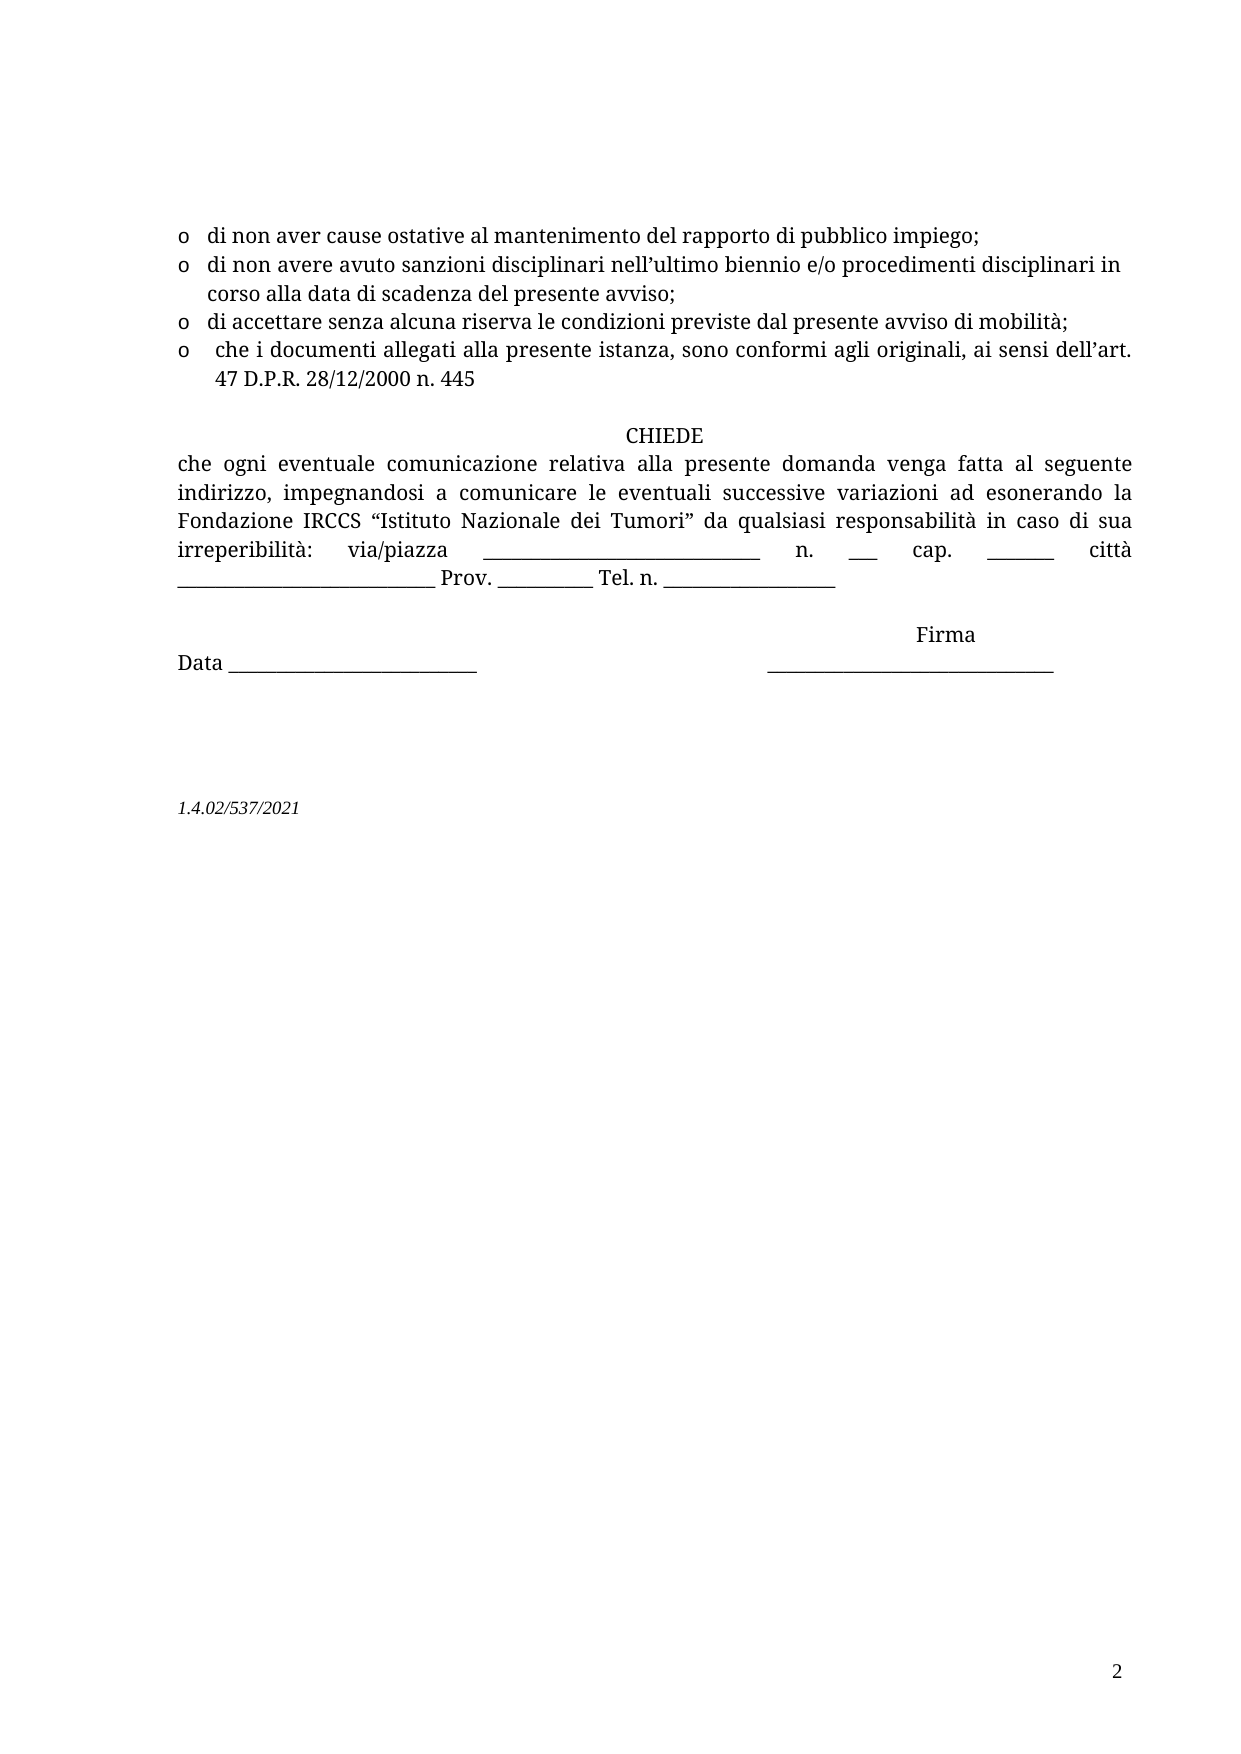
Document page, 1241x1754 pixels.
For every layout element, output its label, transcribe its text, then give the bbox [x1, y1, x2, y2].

list di non aver cause ostative al mantenimento del rapporto di pubblico impiego; [177, 222, 1122, 250]
text Firma [842, 620, 1133, 648]
text CHIEDE [177, 421, 1152, 449]
text che ogni eventuale comunicazione relativa alla presente domanda venga fatta al seguente indirizzo, impegnandosi a comunicare le eventuali successive variazioni ad esonerando la Fondazione IRCCS “Istituto Nazionale dei Tumori” da qualsiasi responsabilità in caso di sua irreperibilità: via/piazza _____________________________ n. ___ cap. _______ città ___________________________ Prov. __________ Tel. n. __________________ [177, 449, 1133, 592]
text 1.4.02/537/2021 [177, 797, 1122, 819]
list di accettare senza alcuna riserva le condizioni previste dal presente avviso di mobilità; [177, 307, 1122, 336]
list di non avere avuto sanzioni disciplinari nell’ultimo biennio e/o procedimenti disciplinari in corso alla data di scadenza del presente avviso; [177, 250, 1122, 307]
list che i documenti allegati alla presente istanza, sono conformi agli originali, ai sensi dell’art. 47 D.P.R. 28/12/2000 n. 445 [177, 336, 1133, 421]
text Data __________________________ ______________________________ [177, 648, 1133, 677]
